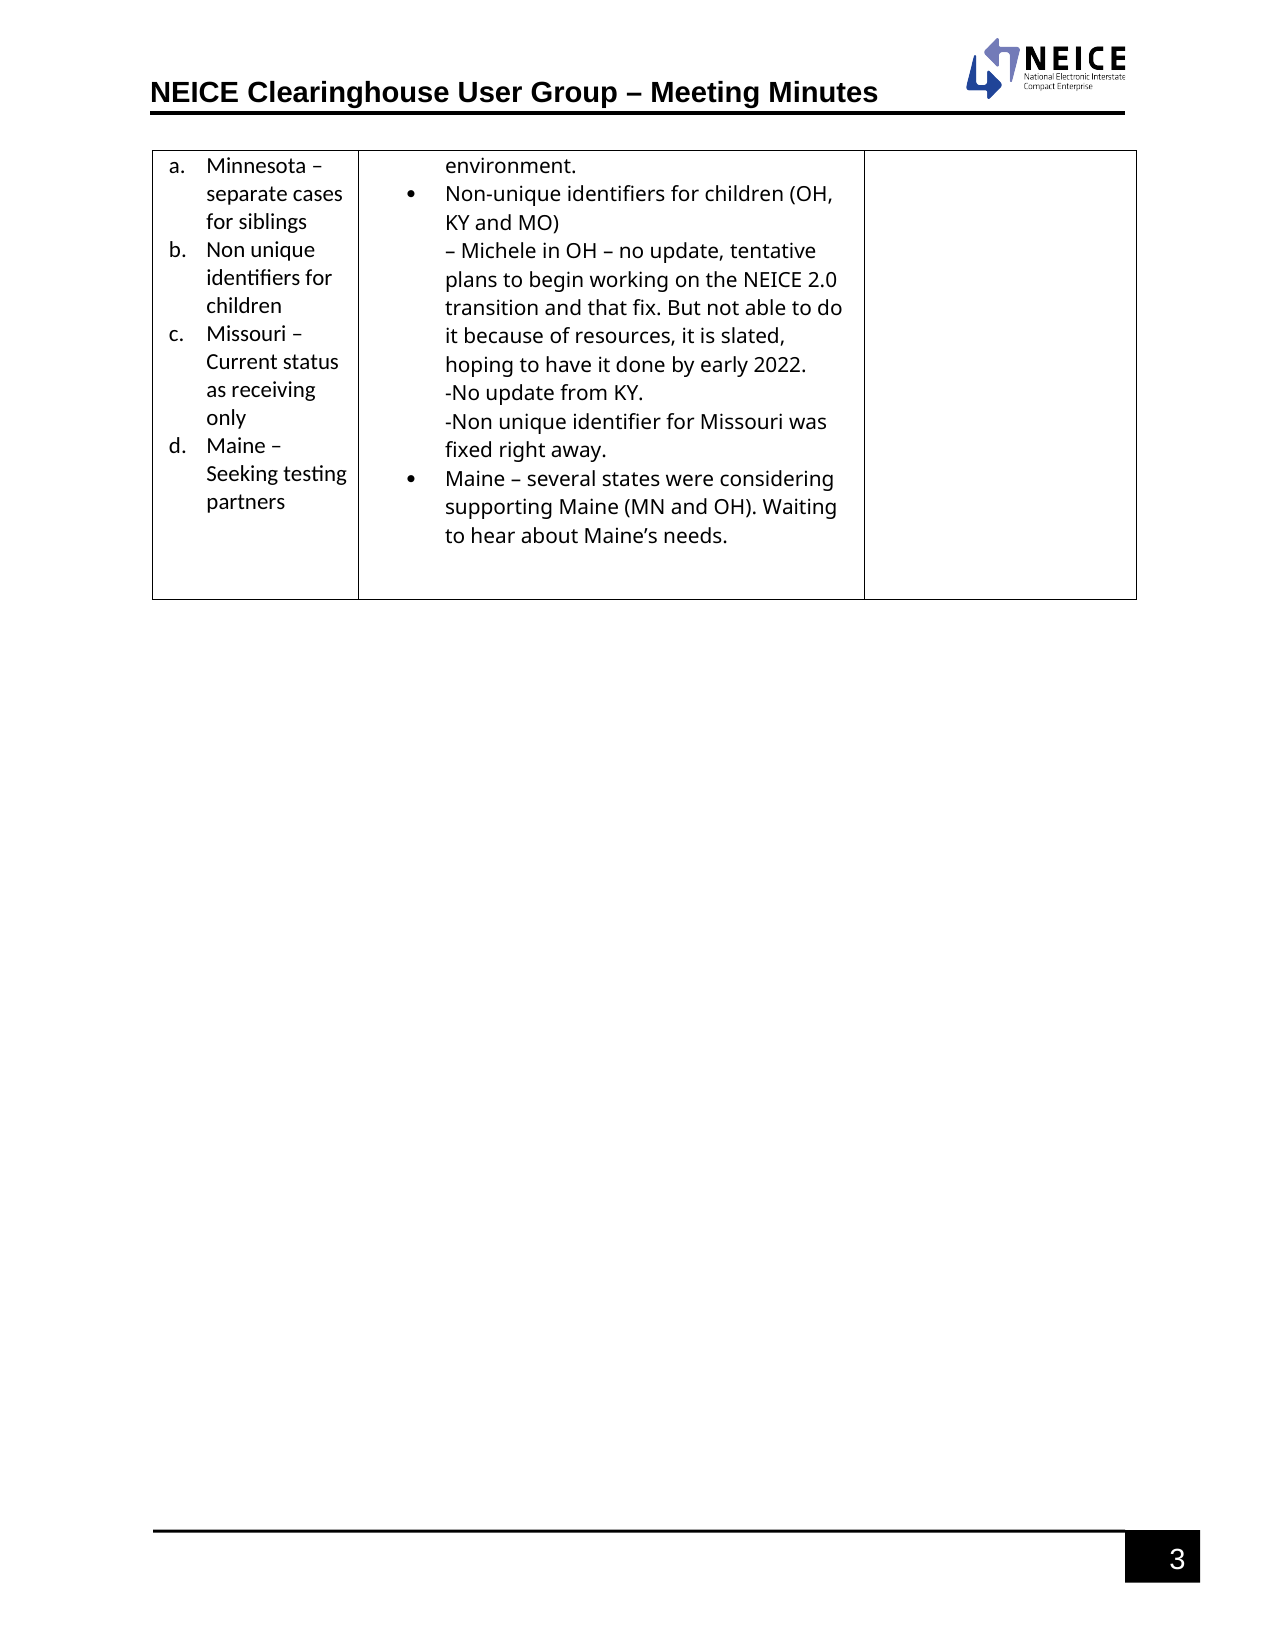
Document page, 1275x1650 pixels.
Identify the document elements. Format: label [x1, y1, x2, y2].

table_cell [359, 151, 864, 598]
table_cell [865, 151, 1136, 598]
picture [966, 38, 1125, 99]
table_cell [153, 151, 358, 598]
